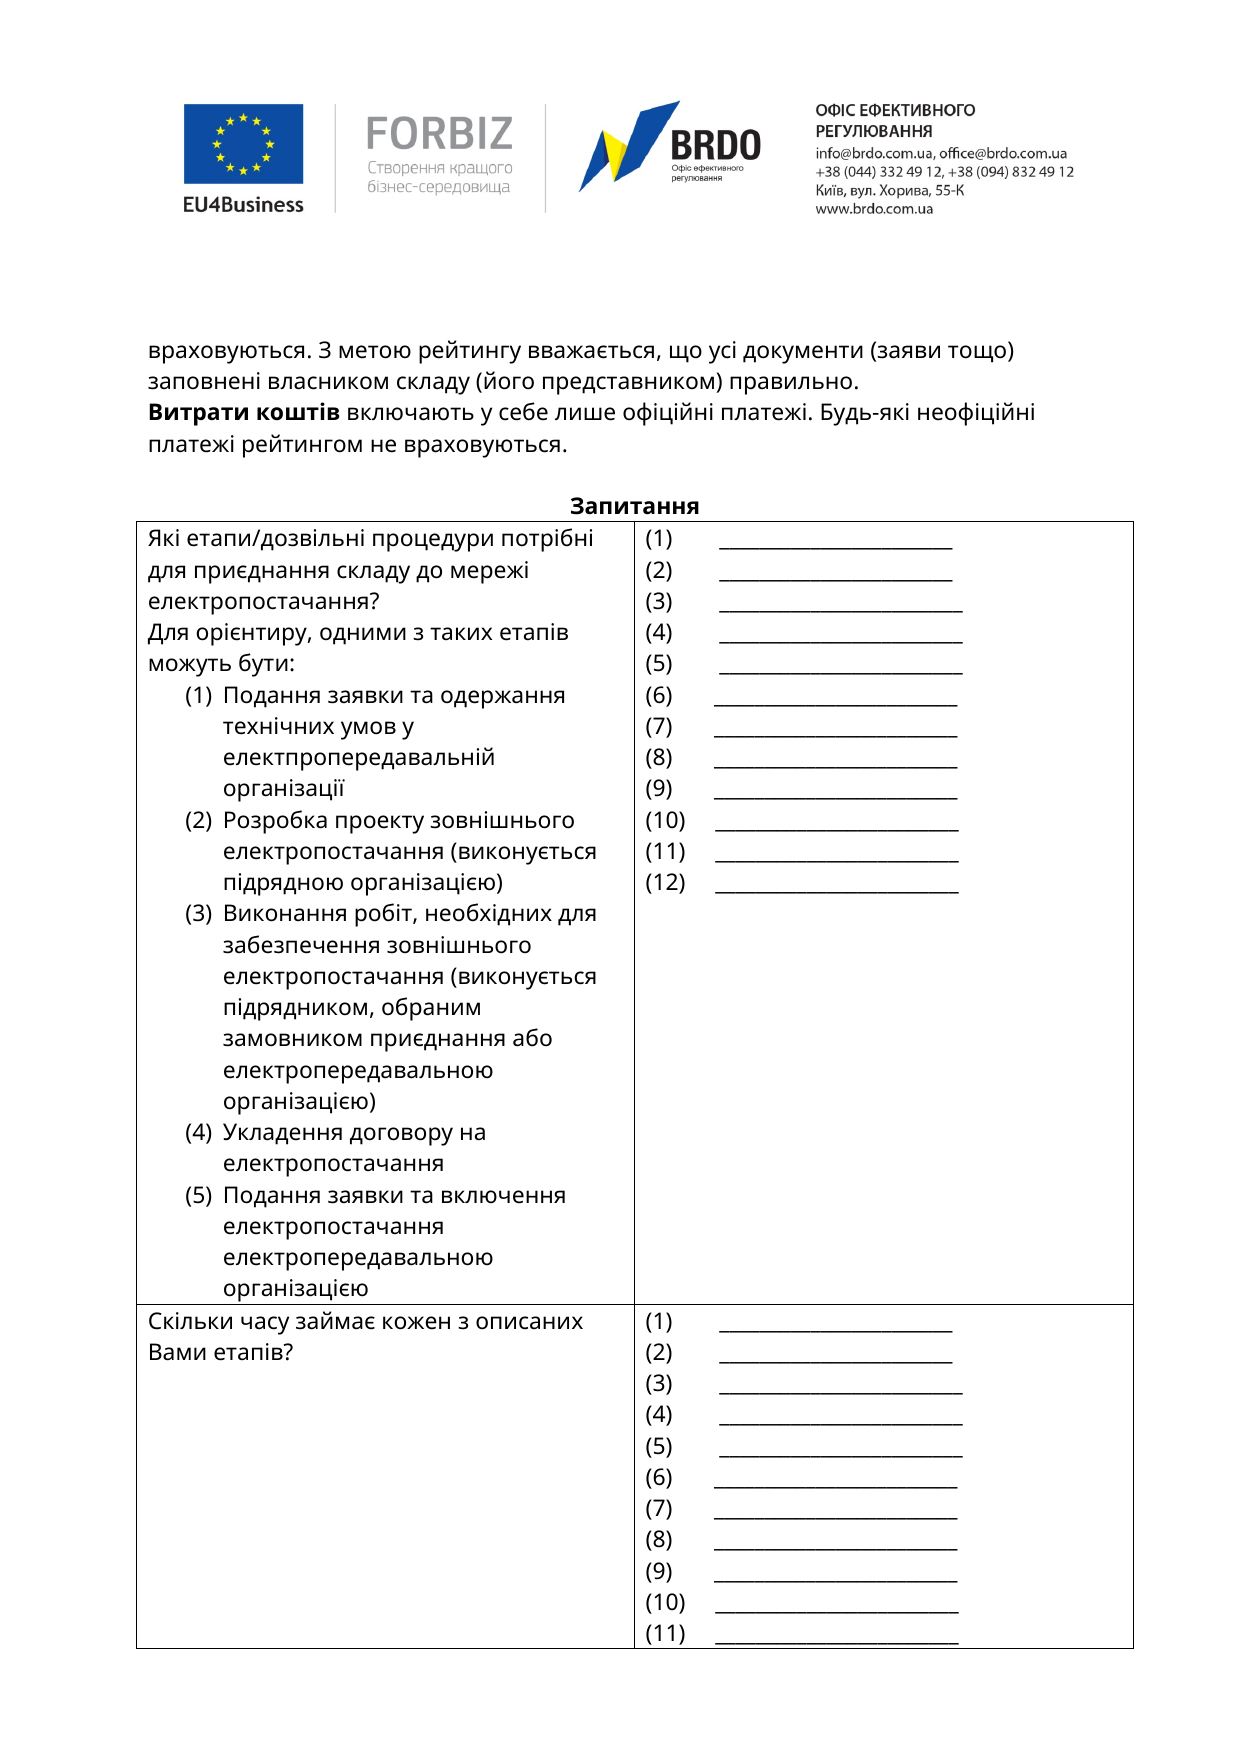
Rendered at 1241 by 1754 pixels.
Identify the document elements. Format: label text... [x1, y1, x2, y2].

table_header (1) _______________________ (2) _______________________ (3) ________________________ (4) ________________________ (5) ________________________ (6) ________________________ (7) ________________________ (8) ________________________ (9) ________________________ (10) ________________________ (11) ________________________ (12) ________________________ [635, 522, 1133, 1303]
picture [147, 73, 1123, 306]
table_cell Скільки часу займає кожен з описаних Вами етапів? [137, 1305, 634, 1648]
text Витрати коштів включають у себе лише офіційні платежі. Будь-які неофіційні платежі рейтингом не враховуються. [148, 396, 1122, 459]
table_header Які етапи/дозвільні процедури потрібні для приєднання складу до мережі електропостачання? Для орієнтиру, одними з таких етапів можуть бути: Подання заявки та одержання технічних умов у електпропередавальній організації Розробка проекту зовнішнього електропостачання (виконується підрядною організацією) Виконання робіт, необхідних для забезпечення зовнішнього електропостачання (виконується підрядником, обраним замовником приєднання або електропередавальною організацією) Укладення договору на електропостачання Подання заявки та включення електропостачання електропередавальною організацією [137, 522, 634, 1303]
text Запитання [148, 490, 1122, 521]
